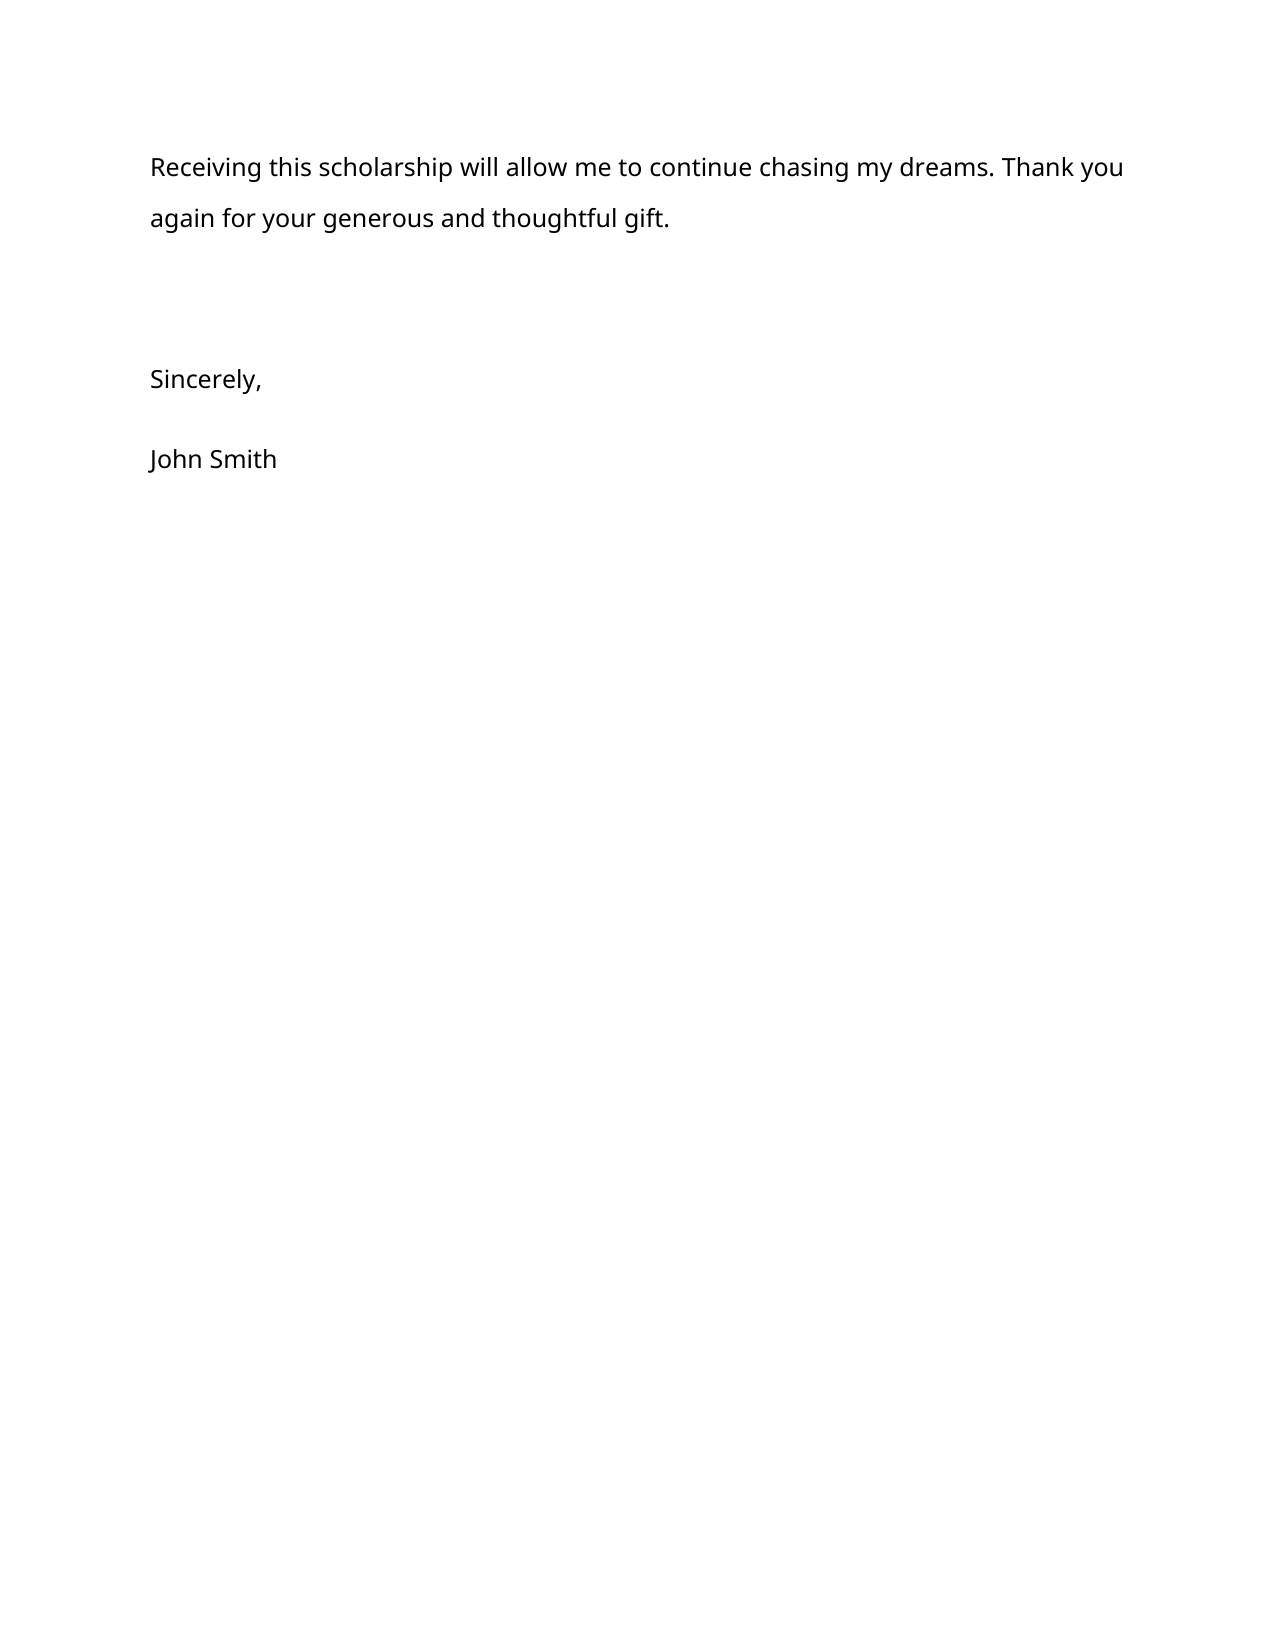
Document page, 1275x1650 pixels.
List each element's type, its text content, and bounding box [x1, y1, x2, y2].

text John Smith [150, 442, 1125, 476]
text Receiving this scholarship will allow me to continue chasing my dreams. Thank you again for your generous and thoughtful gift. [150, 150, 1125, 235]
text Sincerely, [150, 361, 1125, 396]
